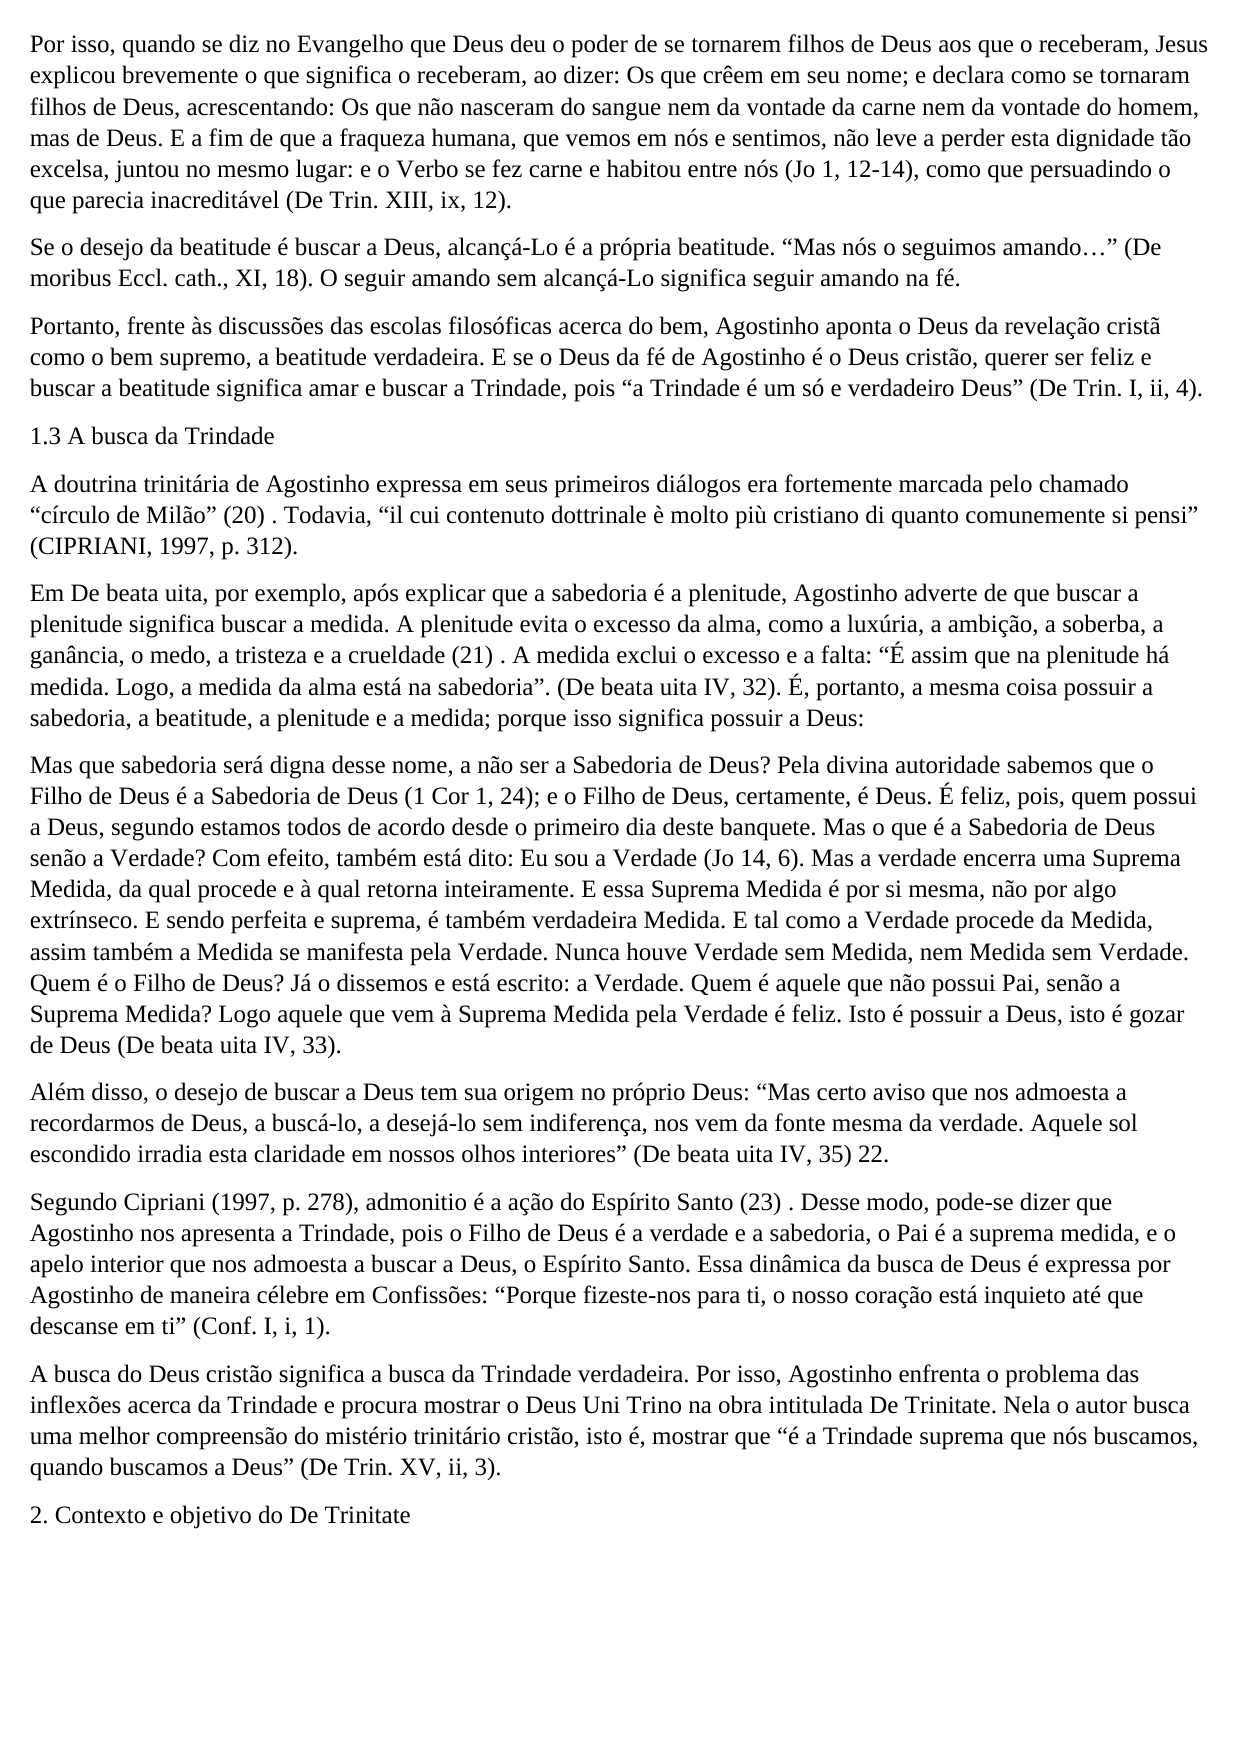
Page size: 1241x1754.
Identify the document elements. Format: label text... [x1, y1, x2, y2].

text 2. Contexto e objetivo do De Trinitate [29, 1500, 1211, 1529]
text A doutrina trinitária de Agostinho expressa em seus primeiros diálogos era fortemente marcada pelo chamado “círculo de Milão” (20) . Todavia, “il cui contenuto dottrinale è molto più cristiano di quanto comunemente si pensi” (CIPRIANI, 1997, p. 312). [29, 469, 1211, 559]
text Além disso, o desejo de buscar a Deus tem sua origem no próprio Deus: “Mas certo aviso que nos admoesta a recordarmos de Deus, a buscá-lo, a desejá-lo sem indiferença, nos vem da fonte mesma da verdade. Aquele sol escondido irradia esta claridade em nossos olhos interiores” (De beata uita IV, 35) 22. [29, 1077, 1211, 1168]
text Se o desejo da beatitude é buscar a Deus, alcançá-Lo é a própria beatitude. “Mas nós o seguimos amando…” (De moribus Eccl. cath., XI, 18). O seguir amando sem alcançá-Lo significa seguir amando na fé. [29, 232, 1211, 292]
text Mas que sabedoria será digna desse nome, a não ser a Sabedoria de Deus? Pela divina autoridade sabemos que o Filho de Deus é a Sabedoria de Deus (1 Cor 1, 24); e o Filho de Deus, certamente, é Deus. É feliz, pois, quem possui a Deus, segundo estamos todos de acordo desde o primeiro dia deste banquete. Mas o que é a Sabedoria de Deus senão a Verdade? Com efeito, também está dito: Eu sou a Verdade (Jo 14, 6). Mas a verdade encerra uma Suprema Medida, da qual procede e à qual retorna inteiramente. E essa Suprema Medida é por si mesma, não por algo extrínseco. E sendo perfeita e suprema, é também verdadeira Medida. E tal como a Verdade procede da Medida, assim também a Medida se manifesta pela Verdade. Nunca houve Verdade sem Medida, nem Medida sem Verdade. Quem é o Filho de Deus? Já o dissemos e está escrito: a Verdade. Quem é aquele que não possui Pai, senão a Suprema Medida? Logo aquele que vem à Suprema Medida pela Verdade é feliz. Isto é possuir a Deus, isto é gozar de Deus (De beata uita IV, 33). [29, 750, 1211, 1058]
text A busca do Deus cristão significa a busca da Trindade verdadeira. Por isso, Agostinho enfrenta o problema das inflexões acerca da Trindade e procura mostrar o Deus Uni Trino na obra intitulada De Trinitate. Nela o autor busca uma melhor compreensão do mistério trinitário cristão, isto é, mostrar que “é a Trindade suprema que nós buscamos, quando buscamos a Deus” (De Trin. XV, ii, 3). [29, 1359, 1211, 1481]
text 1.3 A busca da Trindade [29, 421, 1211, 450]
text Em De beata uita, por exemplo, após explicar que a sabedoria é a plenitude, Agostinho adverte de que buscar a plenitude significa buscar a medida. A plenitude evita o excesso da alma, como a luxúria, a ambição, a soberba, a ganância, o medo, a tristeza e a crueldade (21) . A medida exclui o excesso e a falta: “É assim que na plenitude há medida. Logo, a medida da alma está na sabedoria”. (De beata uita IV, 32). É, portanto, a mesma coisa possuir a sabedoria, a beatitude, a plenitude e a medida; porque isso significa possuir a Deus: [29, 578, 1211, 731]
text Portanto, frente às discussões das escolas filosóficas acerca do bem, Agostinho aponta o Deus da revelação cristã como o bem supremo, a beatitude verdadeira. E se o Deus da fé de Agostinho é o Deus cristão, querer ser feliz e buscar a beatitude significa amar e buscar a Trindade, pois “a Trindade é um só e verdadeiro Deus” (De Trin. I, ii, 4). [29, 311, 1211, 402]
text Por isso, quando se diz no Evangelho que Deus deu o poder de se tornarem filhos de Deus aos que o receberam, Jesus explicou brevemente o que significa o receberam, ao dizer: Os que crêem em seu nome; e declara como se tornaram filhos de Deus, acrescentando: Os que não nasceram do sangue nem da vontade da carne nem da vontade do homem, mas de Deus. E a fim de que a fraqueza humana, que vemos em nós e sentimos, não leve a perder esta dignidade tão excelsa, juntou no mesmo lugar: e o Verbo se fez carne e habitou entre nós (Jo 1, 12-14), como que persuadindo o que parecia inacreditável (De Trin. XIII, ix, 12). [29, 29, 1211, 213]
text Segundo Cipriani (1997, p. 278), admonitio é a ação do Espírito Santo (23) . Desse modo, pode-se dizer que Agostinho nos apresenta a Trindade, pois o Filho de Deus é a verdade e a sabedoria, o Pai é a suprema medida, e o apelo interior que nos admoesta a buscar a Deus, o Espírito Santo. Essa dinâmica da busca de Deus é expressa por Agostinho de maneira célebre em Confissões: “Porque fizeste-nos para ti, o nosso coração está inquieto até que descanse em ti” (Conf. I, i, 1). [29, 1187, 1211, 1340]
